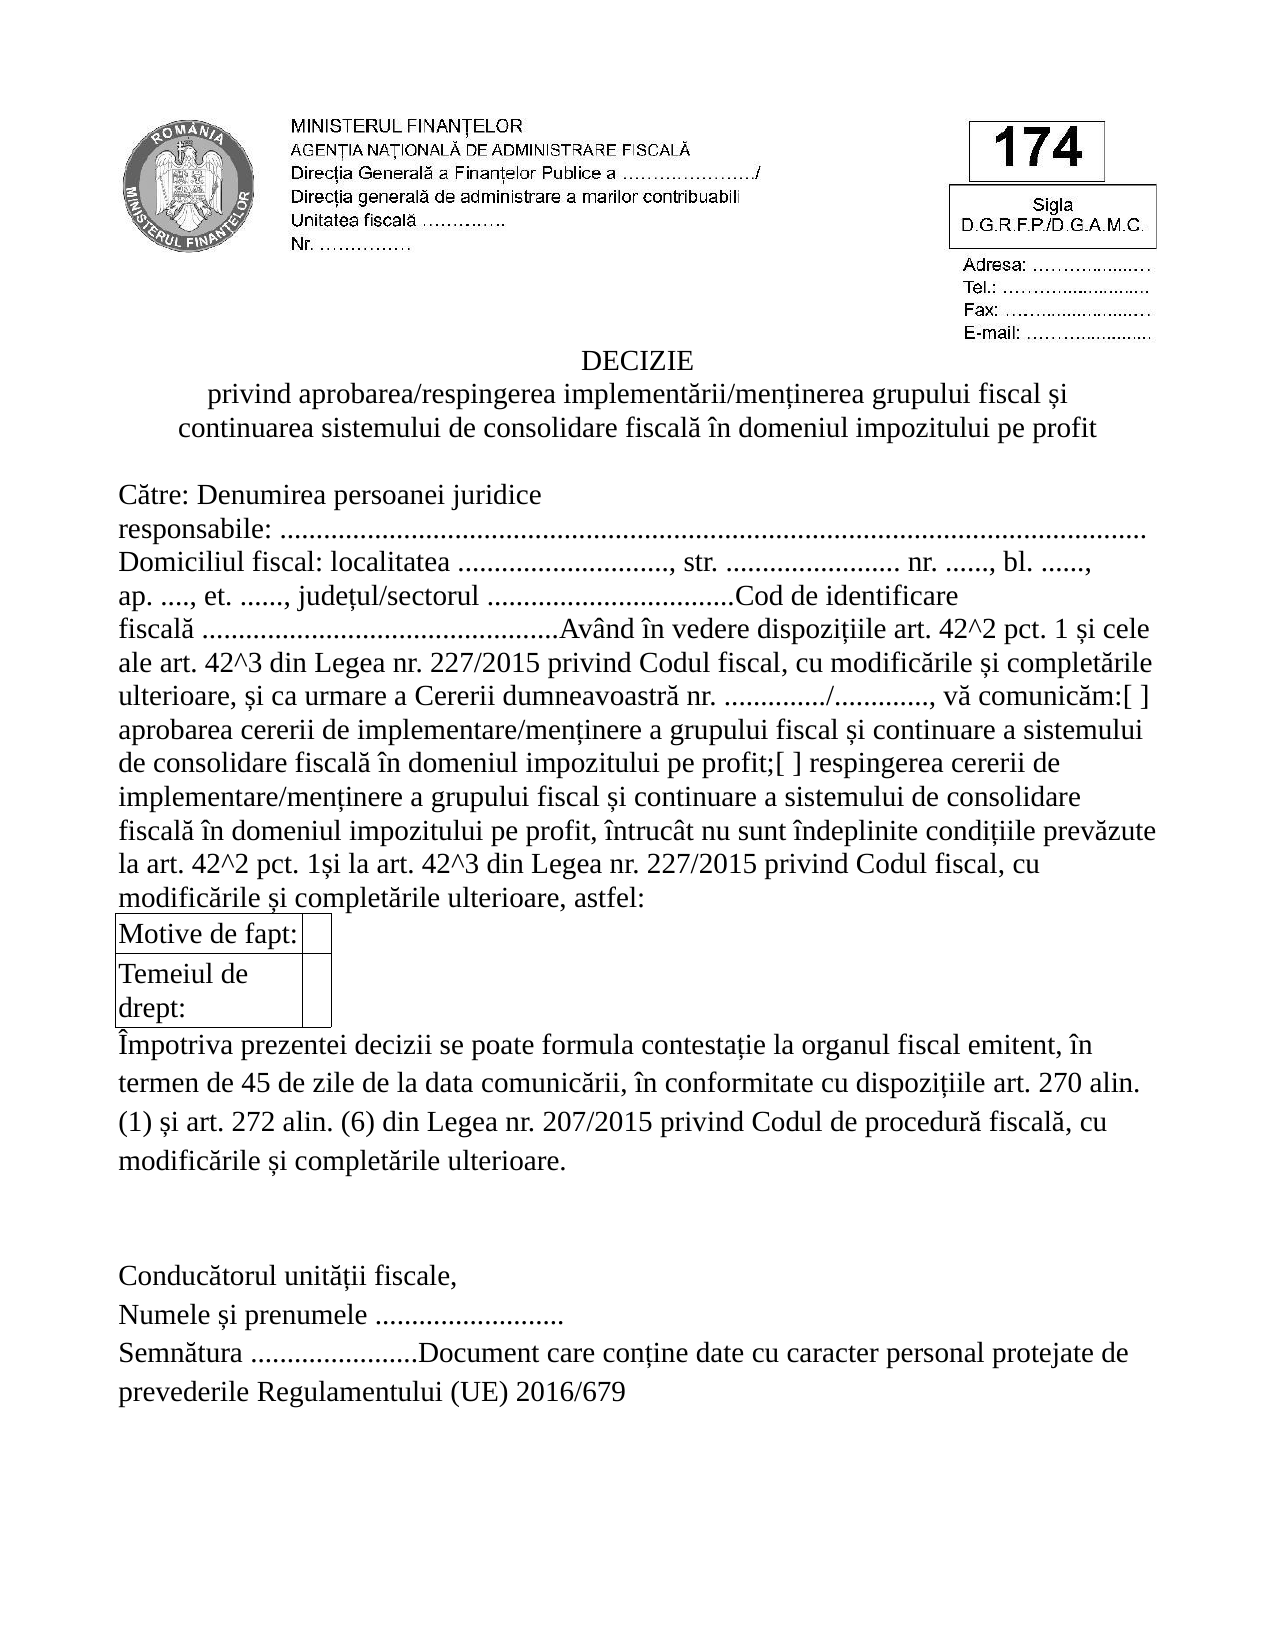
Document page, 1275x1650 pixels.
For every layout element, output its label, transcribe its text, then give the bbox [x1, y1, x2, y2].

text DECIZIE privind aprobarea/respingerea implementării/menținerea grupului fiscal și continuarea sistemului de consolidare fiscală în domeniul impozitului pe profit [118, 343, 1157, 444]
text Împotriva prezentei decizii se poate formula contestație la organul fiscal emitent, în termen de 45 de zile de la data comunicării, în conformitate cu dispozițiile art. 270 alin. (1) și art. 272 alin. (6) din Legea nr. 207/2015 privind Codul de procedură fiscală, cu modificările și completările ulterioare. [118, 1027, 1157, 1176]
table_header [303, 914, 331, 953]
table_cell Temeiul de drept: [116, 954, 302, 1027]
text Conducătorul unității fiscale, Numele și prenumele .......................... Semnătura .......................Document care conține date cu caracter personal protejate de prevederile Regulamentului (UE) 2016/679 [118, 1220, 1157, 1407]
picture [118, 118, 1157, 343]
text Către: Denumirea persoanei juridice responsabile: ....................................................................................................................... Domiciliul fiscal: localitatea ............................., str. ........................ nr. ......, bl. ......, ap. ...., et. ......, județul/sectorul ..................................Cod de identificare fiscală .................................................Având în vedere dispozițiile art. 42^2 pct. 1 și cele ale art. 42^3 din Legea nr. 227/2015 privind Codul fiscal, cu modificările și completările ulterioare, și ca urmare a Cererii dumneavoastră nr. ............../............., vă comunicăm:[ ] aprobarea cererii de implementare/menținere a grupului fiscal și continuare a sistemului de consolidare fiscală în domeniul impozitului pe profit;[ ] respingerea cererii de implementare/menținere a grupului fiscal și continuare a sistemului de consolidare fiscală în domeniul impozitului pe profit, întrucât nu sunt îndeplinite condițiile prevăzute la art. 42^2 pct. 1și la art. 42^3 din Legea nr. 227/2015 privind Codul fiscal, cu modificările și completările ulterioare, astfel: [118, 477, 1157, 913]
table_header Motive de fapt: [116, 914, 302, 953]
table_cell [303, 954, 331, 1027]
